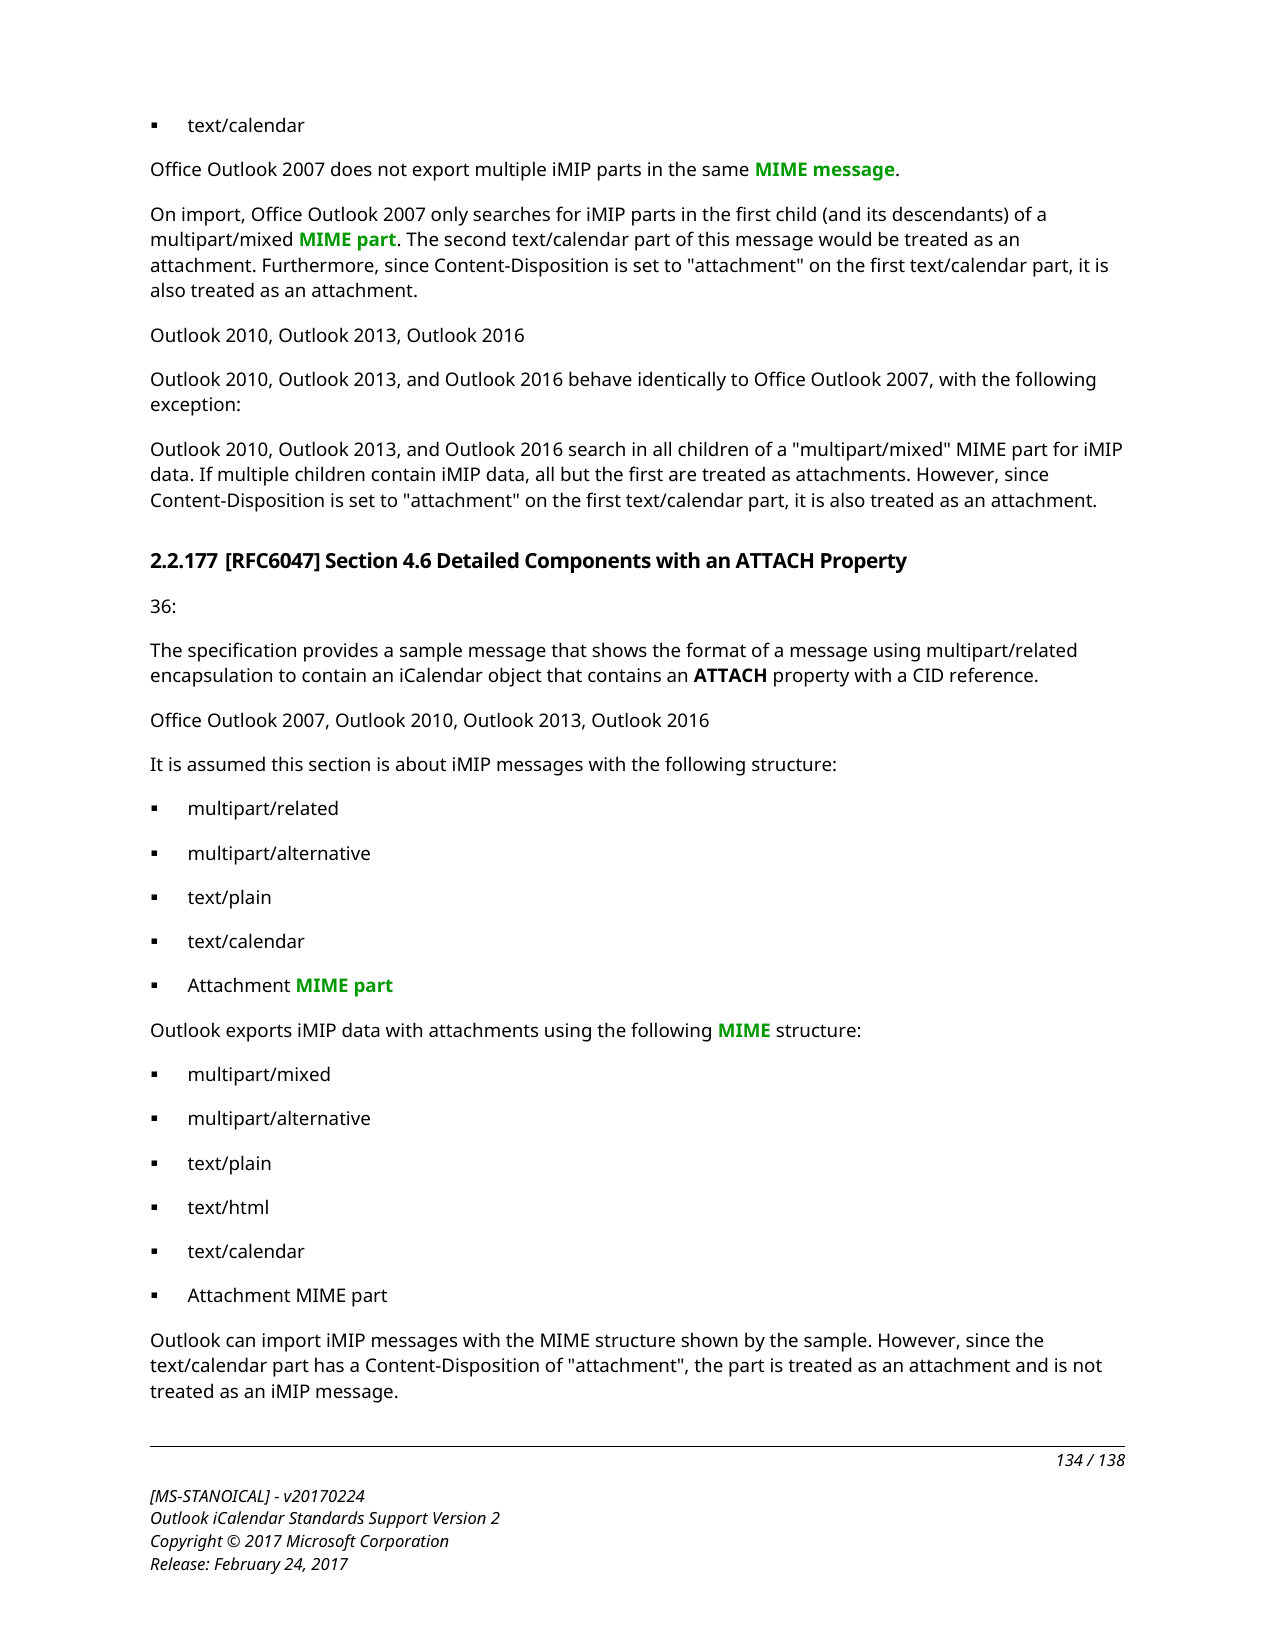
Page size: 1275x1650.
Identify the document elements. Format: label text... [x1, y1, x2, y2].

text The specification provides a sample message that shows the format of a message using multipart/related encapsulation to contain an iCalendar object that contains an ATTACH property with a CID reference. [150, 637, 1125, 688]
list Attachment MIME part [150, 973, 1125, 998]
list text/calendar [150, 112, 1125, 138]
list Attachment MIME part [150, 1283, 1125, 1308]
list multipart/alternative [150, 840, 1125, 865]
text Outlook 2010, Outlook 2013, and Outlook 2016 behave identically to Office Outlook 2007, with the following exception: [150, 366, 1125, 417]
list text/html [150, 1194, 1125, 1219]
list text/plain [150, 1150, 1125, 1175]
text Office Outlook 2007, Outlook 2010, Outlook 2013, Outlook 2016 [150, 707, 1125, 733]
list text/calendar [150, 1238, 1125, 1264]
text It is assumed this section is about iMIP messages with the following structure: [150, 751, 1125, 777]
list text/plain [150, 884, 1125, 910]
text Outlook can import iMIP messages with the MIME structure shown by the sample. However, since the text/calendar part has a Content-Disposition of "attachment", the part is treated as an attachment and is not treated as an iMIP message. [150, 1327, 1125, 1403]
list multipart/related [150, 796, 1125, 821]
text Office Outlook 2007 does not export multiple iMIP parts in the same MIME message. [150, 157, 1125, 182]
text Outlook 2010, Outlook 2013, Outlook 2016 [150, 322, 1125, 347]
list text/calendar [150, 928, 1125, 954]
text Outlook 2010, Outlook 2013, and Outlook 2016 search in all children of a "multipart/mixed" MIME part for iMIP data. If multiple children contain iMIP data, all but the first are treated as attachments. However, since Content-Disposition is set to "attachment" on the first text/calendar part, it is also treated as an attachment. [150, 436, 1125, 512]
text C0036: [150, 593, 1125, 618]
text Outlook exports iMIP data with attachments using the following MIME structure: [150, 1017, 1125, 1042]
list multipart/alternative [150, 1106, 1125, 1131]
subtitle [RFC6047] Section 4.6 Detailed Components with an ATTACH Property [150, 546, 1125, 574]
list multipart/mixed [150, 1061, 1125, 1087]
text On import, Office Outlook 2007 only searches for iMIP parts in the first child (and its descendants) of a multipart/mixed MIME part. The second text/calendar part of this message would be treated as an attachment. Furthermore, since Content-Disposition is set to "attachment" on the first text/calendar part, it is also treated as an attachment. [150, 201, 1125, 303]
